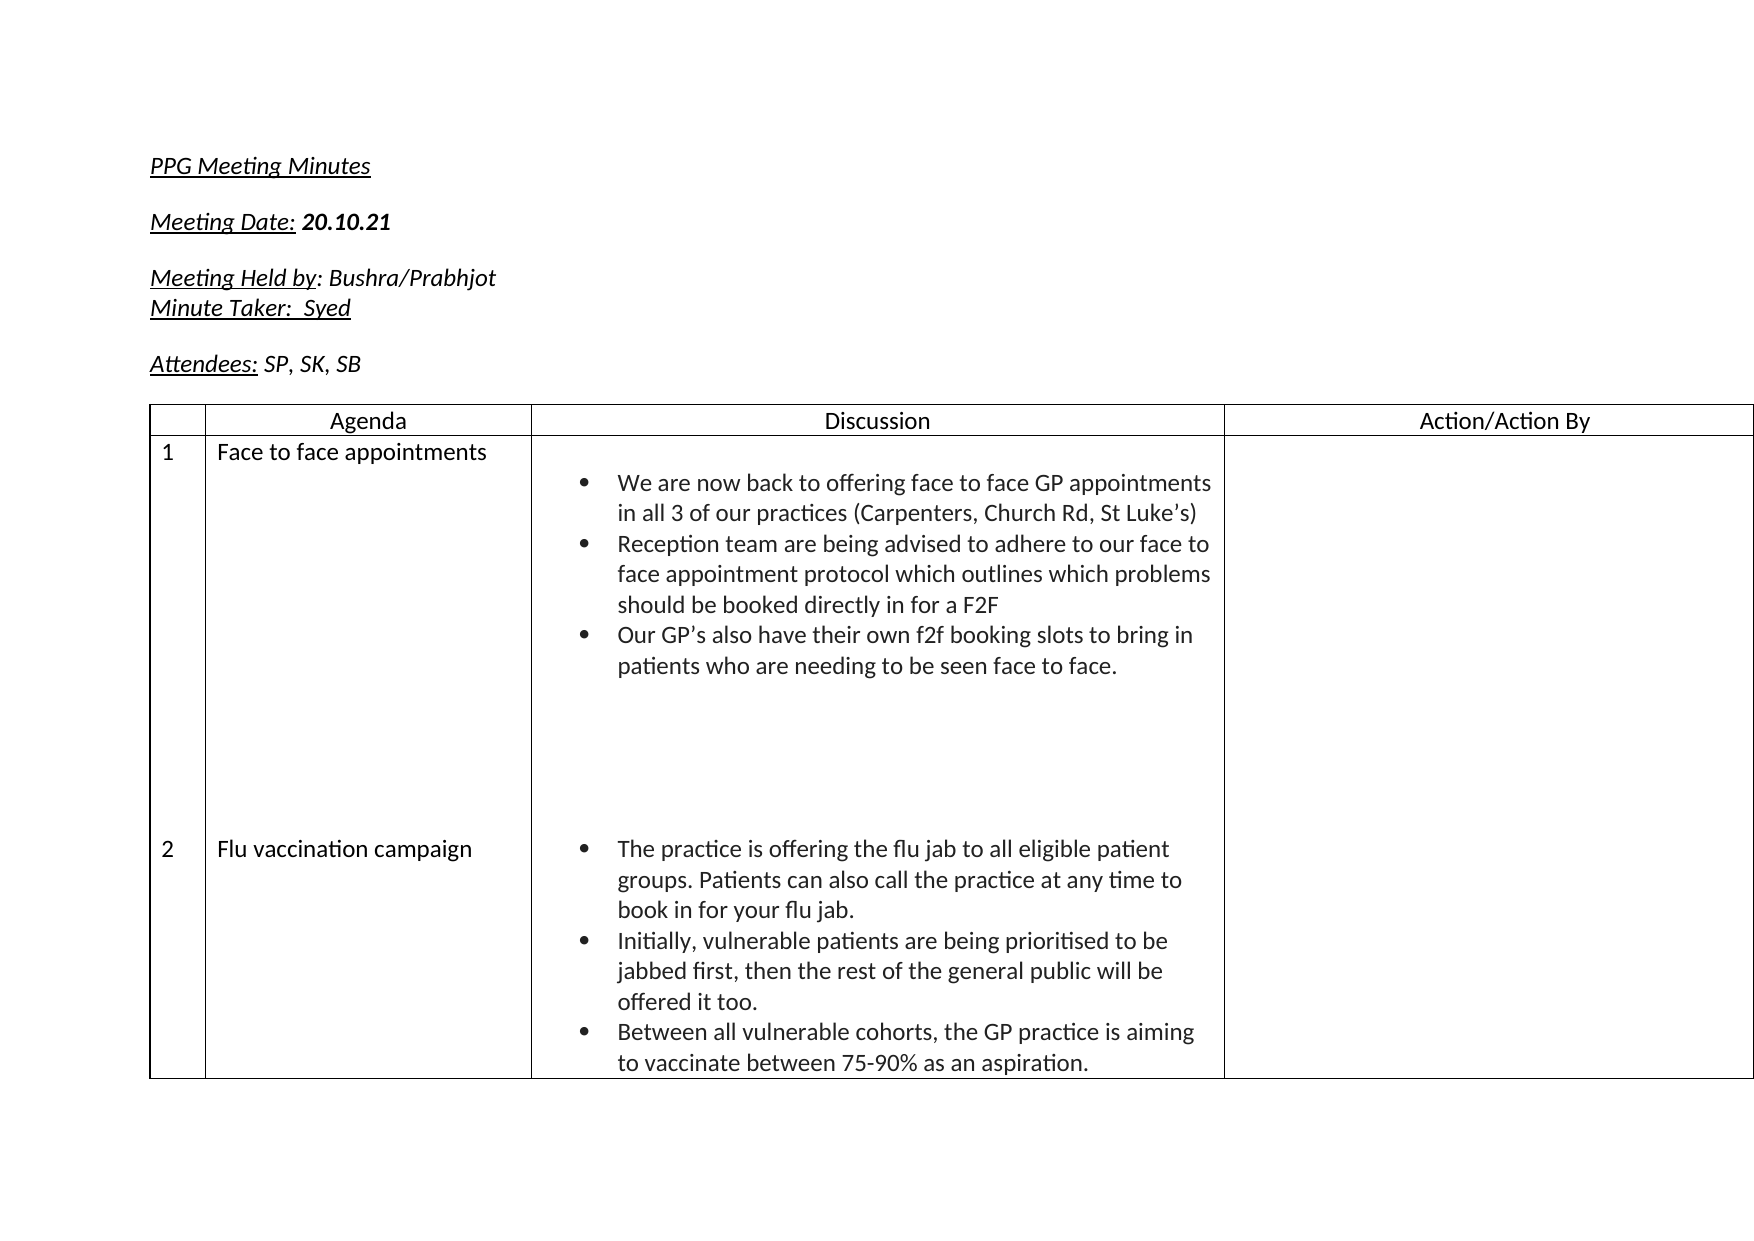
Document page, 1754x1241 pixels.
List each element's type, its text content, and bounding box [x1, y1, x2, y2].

table_header Agenda [206, 405, 531, 435]
table_header Action/Action By [1225, 405, 1753, 435]
table_header [151, 405, 205, 435]
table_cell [206, 436, 531, 1077]
text Minute Taker: Syed [150, 292, 1604, 323]
text Attendees: SP, SK, SB [150, 348, 1604, 378]
table_header Discussion [532, 405, 1224, 435]
text PPG Meeting Minutes [150, 150, 1604, 181]
table_cell 1 2 [151, 436, 205, 1077]
text Meeting Date: 20.10.21 [150, 206, 1604, 236]
text Meeting Held by: Bushra/Prabhjot [150, 262, 1604, 292]
table_cell [1225, 436, 1753, 1077]
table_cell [532, 436, 1224, 1077]
